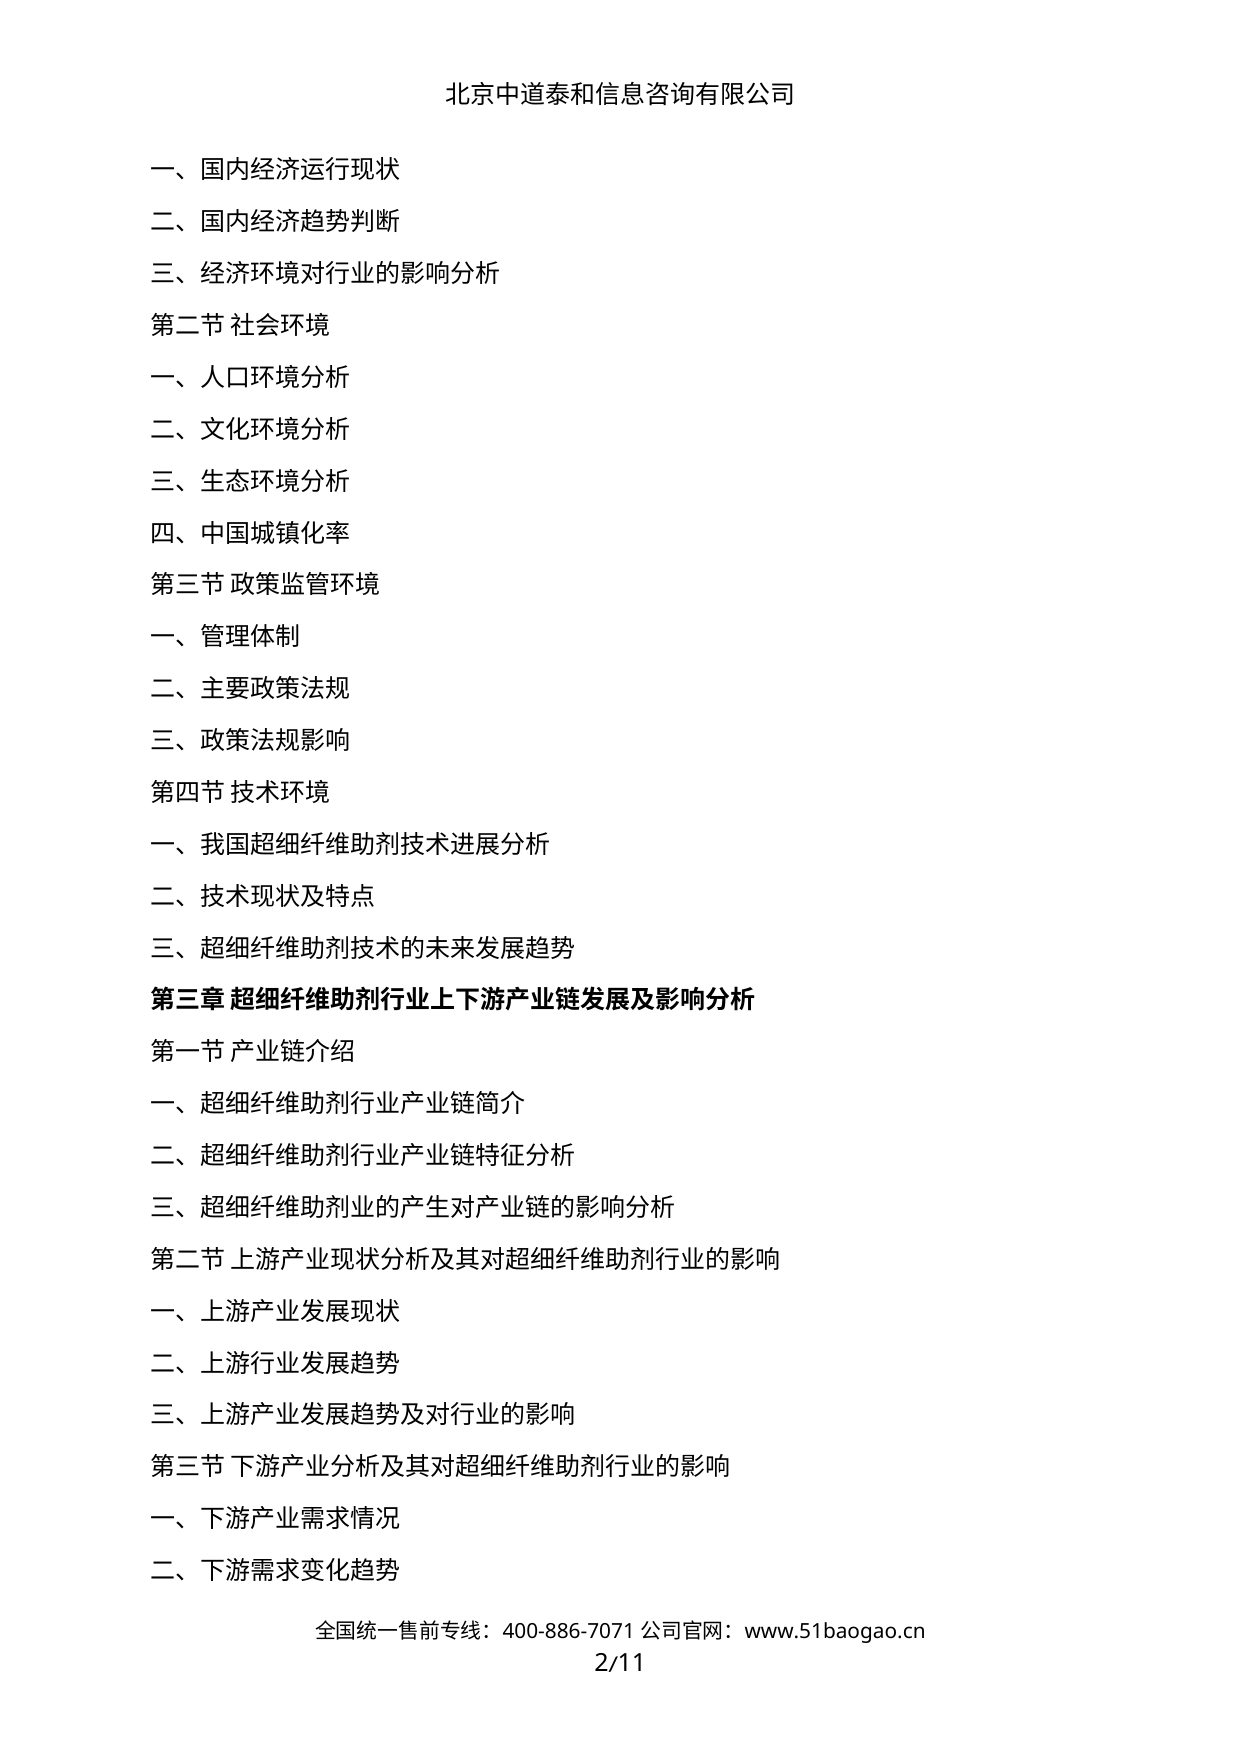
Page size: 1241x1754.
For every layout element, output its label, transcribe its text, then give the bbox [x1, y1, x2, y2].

text 第一节 产业链介绍 [150, 1032, 1090, 1068]
text 一、管理体制 [150, 617, 1090, 653]
text 一、我国超细纤维助剂技术进展分析 [150, 824, 1090, 861]
text 二、下游需求变化趋势 [150, 1551, 1090, 1587]
text 一、国内经济运行现状 [150, 150, 1090, 186]
text 三、上游产业发展趋势及对行业的影响 [150, 1395, 1090, 1431]
text 一、超细纤维助剂行业产业链简介 [150, 1084, 1090, 1120]
text 第二节 上游产业现状分析及其对超细纤维助剂行业的影响 [150, 1239, 1090, 1276]
text 四、中国城镇化率 [150, 513, 1090, 549]
text 一、人口环境分析 [150, 357, 1090, 394]
text 二、文化环境分析 [150, 409, 1090, 446]
text 二、上游行业发展趋势 [150, 1343, 1090, 1379]
text 第三节 下游产业分析及其对超细纤维助剂行业的影响 [150, 1447, 1090, 1483]
text 三、政策法规影响 [150, 721, 1090, 757]
text 二、技术现状及特点 [150, 876, 1090, 912]
text 三、超细纤维助剂业的产生对产业链的影响分析 [150, 1187, 1090, 1224]
text 二、主要政策法规 [150, 669, 1090, 705]
text 三、生态环境分析 [150, 461, 1090, 497]
text 二、超细纤维助剂行业产业链特征分析 [150, 1136, 1090, 1172]
text 第四节 技术环境 [150, 772, 1090, 809]
text 一、下游产业需求情况 [150, 1499, 1090, 1535]
text 第三章 超细纤维助剂行业上下游产业链发展及影响分析 [150, 980, 1090, 1016]
text 第三节 政策监管环境 [150, 565, 1090, 601]
text 三、超细纤维助剂技术的未来发展趋势 [150, 928, 1090, 964]
text 一、上游产业发展现状 [150, 1291, 1090, 1327]
text 第二节 社会环境 [150, 306, 1090, 342]
text 三、经济环境对行业的影响分析 [150, 254, 1090, 290]
text 二、国内经济趋势判断 [150, 202, 1090, 238]
